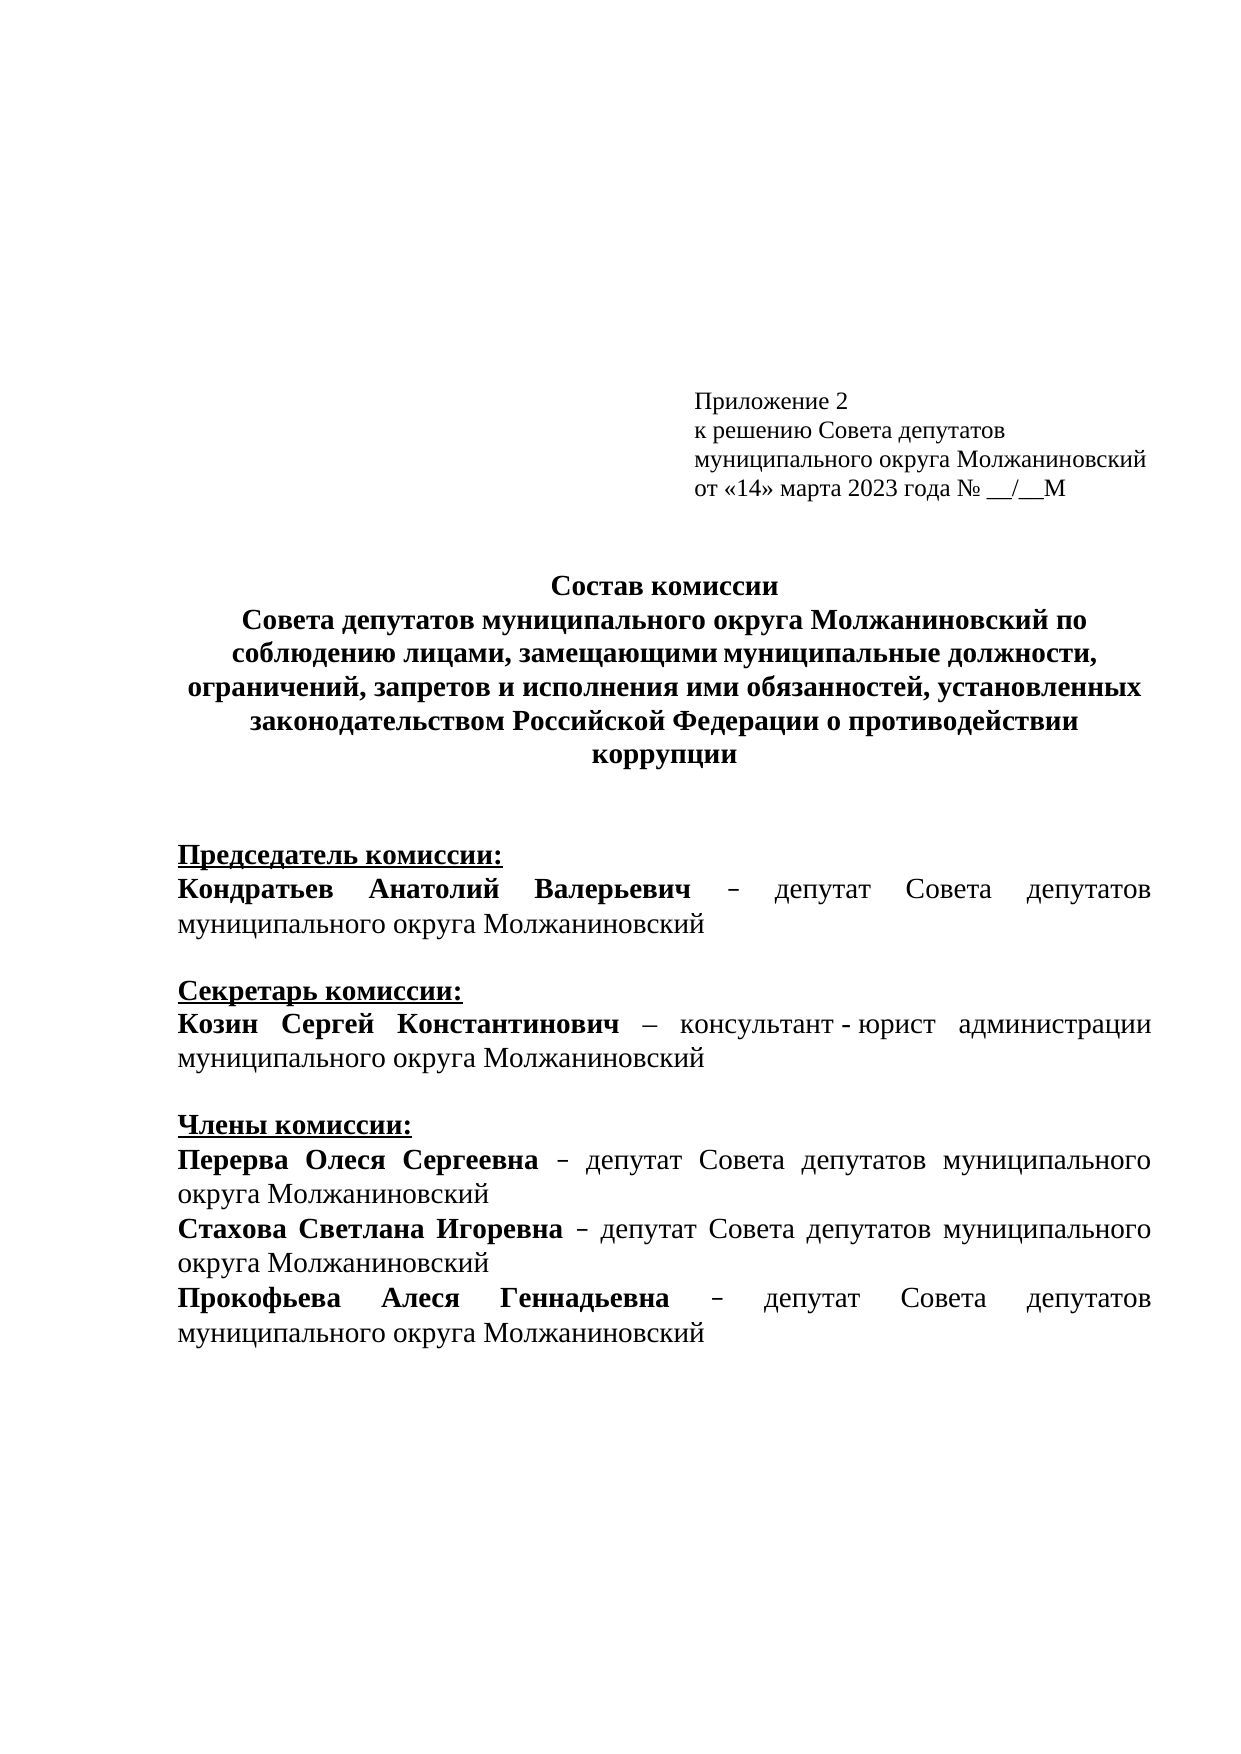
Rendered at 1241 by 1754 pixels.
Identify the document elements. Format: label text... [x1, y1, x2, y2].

text Состав комиссии [177, 568, 1152, 602]
text Перерва Олеся Сергеевна – депутат Совета депутатов муниципального округа Молжаниновский [177, 1141, 1152, 1210]
text к решению Совета депутатов [694, 415, 1152, 444]
text Стахова Светлана Игоревна – депутат Совета депутатов муниципального округа Молжаниновский [177, 1210, 1152, 1279]
text Прокофьева Алеся Геннадьевна – депутат Совета депутатов муниципального округа Молжаниновский [177, 1279, 1152, 1348]
text Приложение 2 [694, 386, 1152, 415]
text Кондратьев Анатолий Валерьевич – депутат Совета депутатов муниципального округа Молжаниновский [177, 870, 1152, 939]
text муниципального округа Молжаниновский [694, 444, 1152, 473]
text Секретарь комиссии: [177, 973, 1152, 1007]
text Члены комиссии: [177, 1107, 1152, 1141]
text Председатель комиссии: [177, 837, 1152, 870]
text Козин Сергей Константинович – консультант - юрист администрации муниципального округа Молжаниновский [177, 1007, 1152, 1074]
text Совета депутатов муниципального округа Молжаниновский по соблюдению лицами, замещающими муниципальные должности, ограничений, запретов и исполнения ими обязанностей, установленных законодательством Российской Федерации о противодействии коррупции [177, 602, 1152, 770]
text от «14» марта 2023 года № __/__М [694, 473, 1152, 501]
